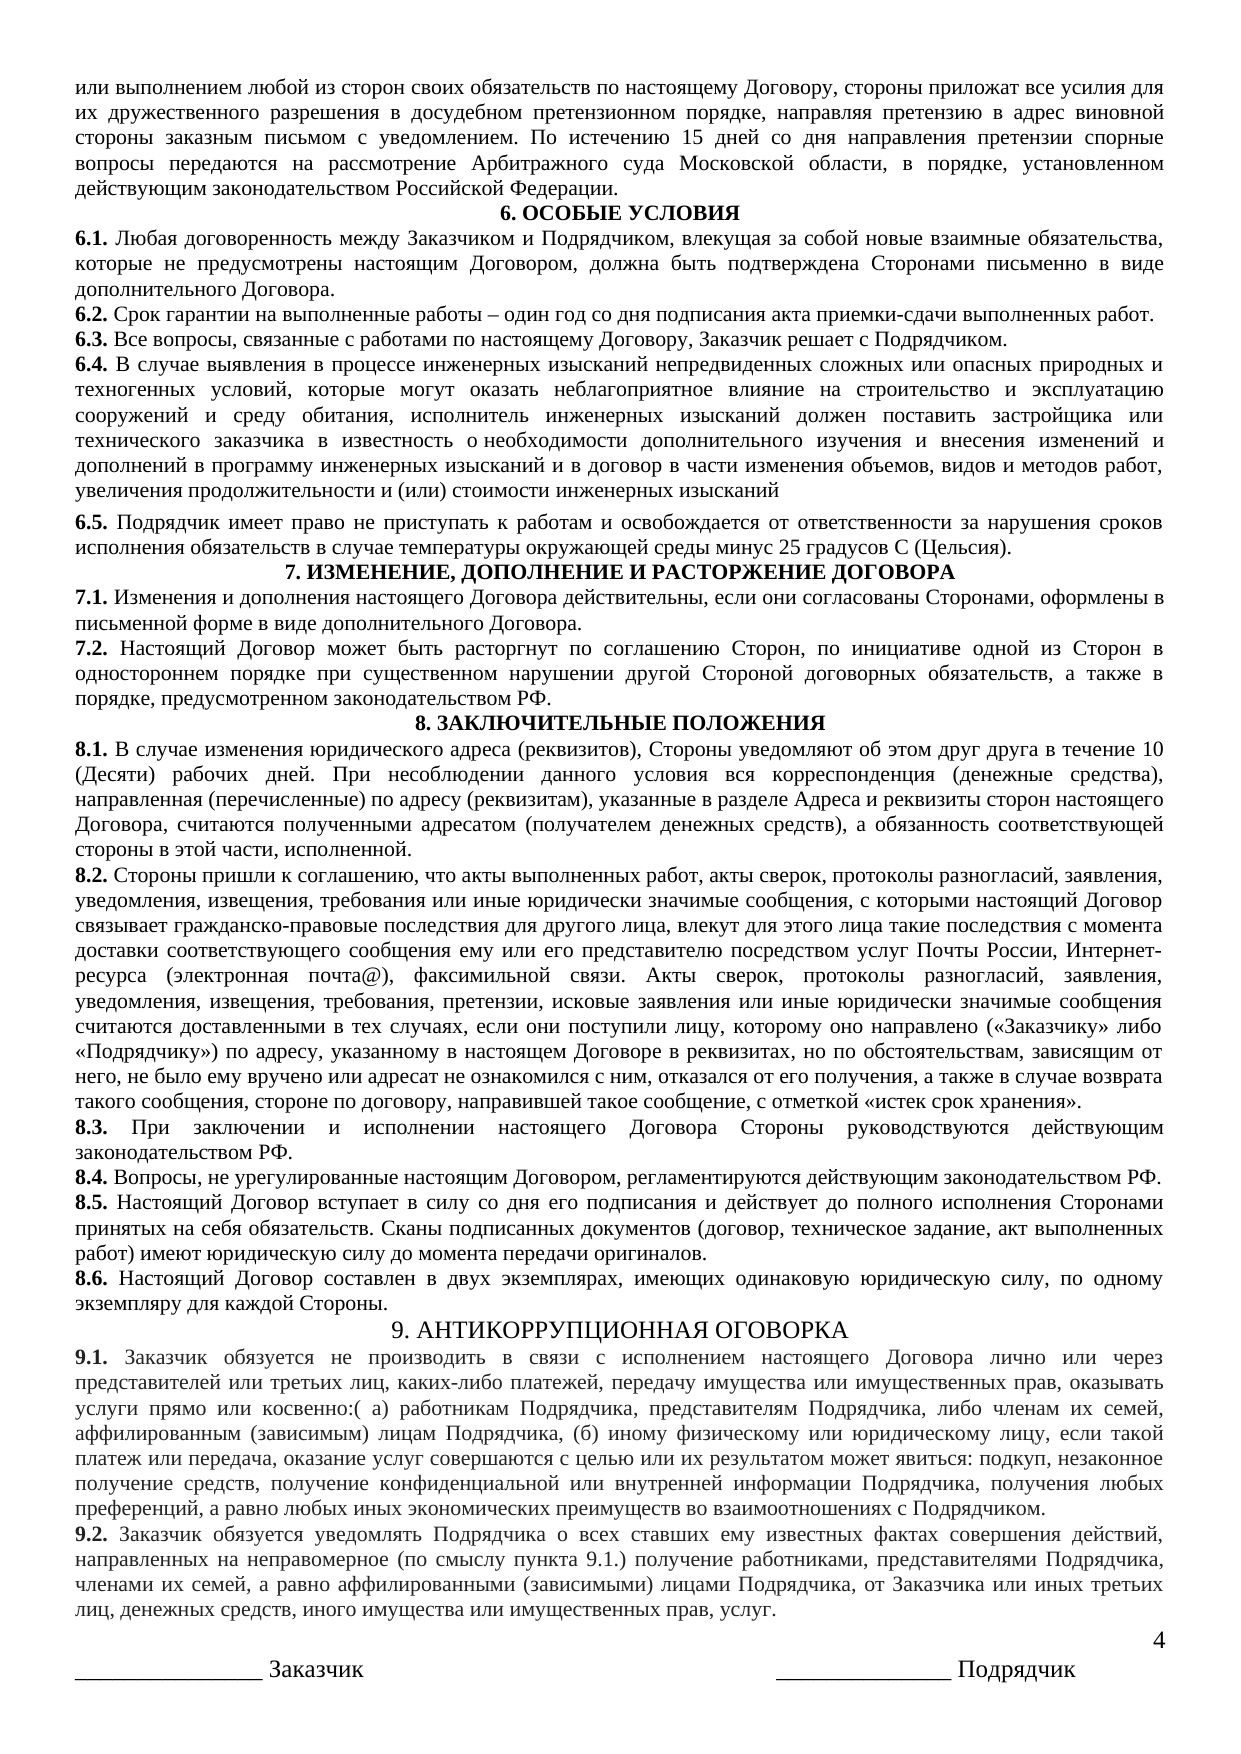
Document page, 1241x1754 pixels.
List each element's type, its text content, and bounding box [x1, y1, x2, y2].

text 8.4. Вопросы, не урегулированные настоящим Договором, регламентируются действующим законодательством РФ. [75, 1164, 1165, 1189]
text 9.1. Заказчик обязуется не производить в связи с исполнением настоящего Договора лично или через представителей или третьих лиц, каких-либо платежей, передачу имущества или имущественных прав, оказывать услуги прямо или косвенно:( а) работникам Подрядчика, представителям Подрядчика, либо членам их семей, аффилированным (зависимым) лицам Подрядчика, (б) иному физическому или юридическому лицу, если такой платеж или передача, оказание услуг совершаются с целью или их результатом может явиться: подкуп, незаконное получение средств, получение конфиденциальной или внутренней информации Подрядчика, получения любых преференций, а равно любых иных экономических преимуществ во взаимоотношениях с Подрядчиком. [75, 1344, 1165, 1521]
text 8.3. При заключении и исполнении настоящего Договора Стороны руководствуются действующим законодательством РФ. [75, 1114, 1165, 1164]
text 6.5. Подрядчик имеет право не приступать к работам и освобождается от ответственности за нарушения сроков исполнения обязательств в случае температуры окружающей среды минус 25 градусов C (Цельсия). [75, 509, 1165, 559]
text 7. ИЗМЕНЕНИЕ, ДОПОЛНЕНИЕ И РАСТОРЖЕНИЕ ДОГОВОРА [75, 559, 1165, 584]
text 6.1. Любая договоренность между Заказчиком и Подрядчиком, влекущая за собой новые взаимные обязательства, которые не предусмотрены настоящим Договором, должна быть подтверждена Сторонами письменно в виде дополнительного Договора. [75, 225, 1165, 301]
text 7.2. Настоящий Договор может быть расторгнут по соглашению Сторон, по инициативе одной из Сторон в одностороннем порядке при существенном нарушении другой Стороной договорных обязательств, а также в порядке, предусмотренном законодательством РФ. [75, 635, 1165, 710]
text 6. ОСОБЫЕ УСЛОВИЯ [75, 200, 1165, 225]
text 8. ЗАКЛЮЧИТЕЛЬНЫЕ ПОЛОЖЕНИЯ [75, 710, 1165, 736]
text 6.2. Срок гарантии на выполненные работы – один год со дня подписания акта приемки-сдачи выполненных работ. [75, 301, 1165, 326]
subtitle 8.2. Стороны пришли к соглашению, что акты выполненных работ, акты сверок, протоколы разногласий, заявления, уведомления, извещения, требования или иные юридически значимые сообщения, с которыми настоящий Договор связывает гражданско-правовые последствия для другого лица, влекут для этого лица такие последствия с момента доставки соответствующего сообщения ему или его представителю посредством услуг Почты России, Интернет-ресурса (электронная почта@), факсимильной связи. Акты сверок, протоколы разногласий, заявления, уведомления, извещения, требования, претензии, исковые заявления или иные юридически значимые сообщения считаются доставленными в тех случаях, если они поступили лицу, которому оно направлено («Заказчику» либо «Подрядчику») по адресу, указанному в настоящем Договоре в реквизитах, но по обстоятельствам, зависящим от него, не было ему вручено или адресат не ознакомился с ним, отказался от его получения, а также в случае возврата такого сообщения, стороне по договору, направившей такое сообщение, с отметкой «истек срок хранения». [75, 862, 1164, 1114]
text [75, 74, 1165, 200]
text 6.4. В случае выявления в процессе инженерных изысканий непредвиденных сложных или опасных природных и техногенных условий, которые могут оказать неблагоприятное влияние на строительство и эксплуатацию сооружений и среду обитания, исполнитель инженерных изысканий должен поставить застройщика или технического заказчика в известность о необходимости дополнительного изучения и внесения изменений и дополнений в программу инженерных изысканий и в договор в части изменения объемов, видов и методов работ, увеличения продолжительности и (или) стоимости инженерных изысканий [75, 351, 1165, 502]
text 8.5. Настоящий Договор вступает в силу со дня его подписания и действует до полного исполнения Сторонами принятых на себя обязательств. Сканы подписанных документов (договор, техническое задание, акт выполненных работ) имеют юридическую силу до момента передачи оригиналов. [75, 1189, 1165, 1265]
text 6.3. Все вопросы, связанные с работами по настоящему Договору, Заказчик решает с Подрядчиком. [75, 326, 1165, 351]
text 8.6. Настоящий Договор составлен в двух экземплярах, имеющих одинаковую юридическую силу, по одному экземпляру для каждой Стороны. [75, 1265, 1165, 1315]
text 8.1. В случае изменения юридического адреса (реквизитов), Стороны уведомляют об этом друг друга в течение 10 (Десяти) рабочих дней. При несоблюдении данного условия вся корреспонденция (денежные средства), направленная (перечисленные) по адресу (реквизитам), указанные в разделе Адреса и реквизиты сторон настоящего Договора, считаются полученными адресатом (получателем денежных средств), а обязанность соответствующей стороны в этой части, исполненной. [75, 736, 1165, 862]
text 7.1. Изменения и дополнения настоящего Договора действительны, если они согласованы Сторонами, оформлены в письменной форме в виде дополнительного Договора. [75, 584, 1165, 635]
text 9.2. Заказчик обязуется уведомлять Подрядчика о всех ставших ему известных фактах совершения действий, направленных на неправомерное (по смыслу пункта 9.1.) получение работниками, представителями Подрядчика, членами их семей, а равно аффилированными (зависимыми) лицами Подрядчика, от Заказчика или иных третьих лиц, денежных средств, иного имущества или имущественных прав, услуг. [75, 1521, 1165, 1621]
